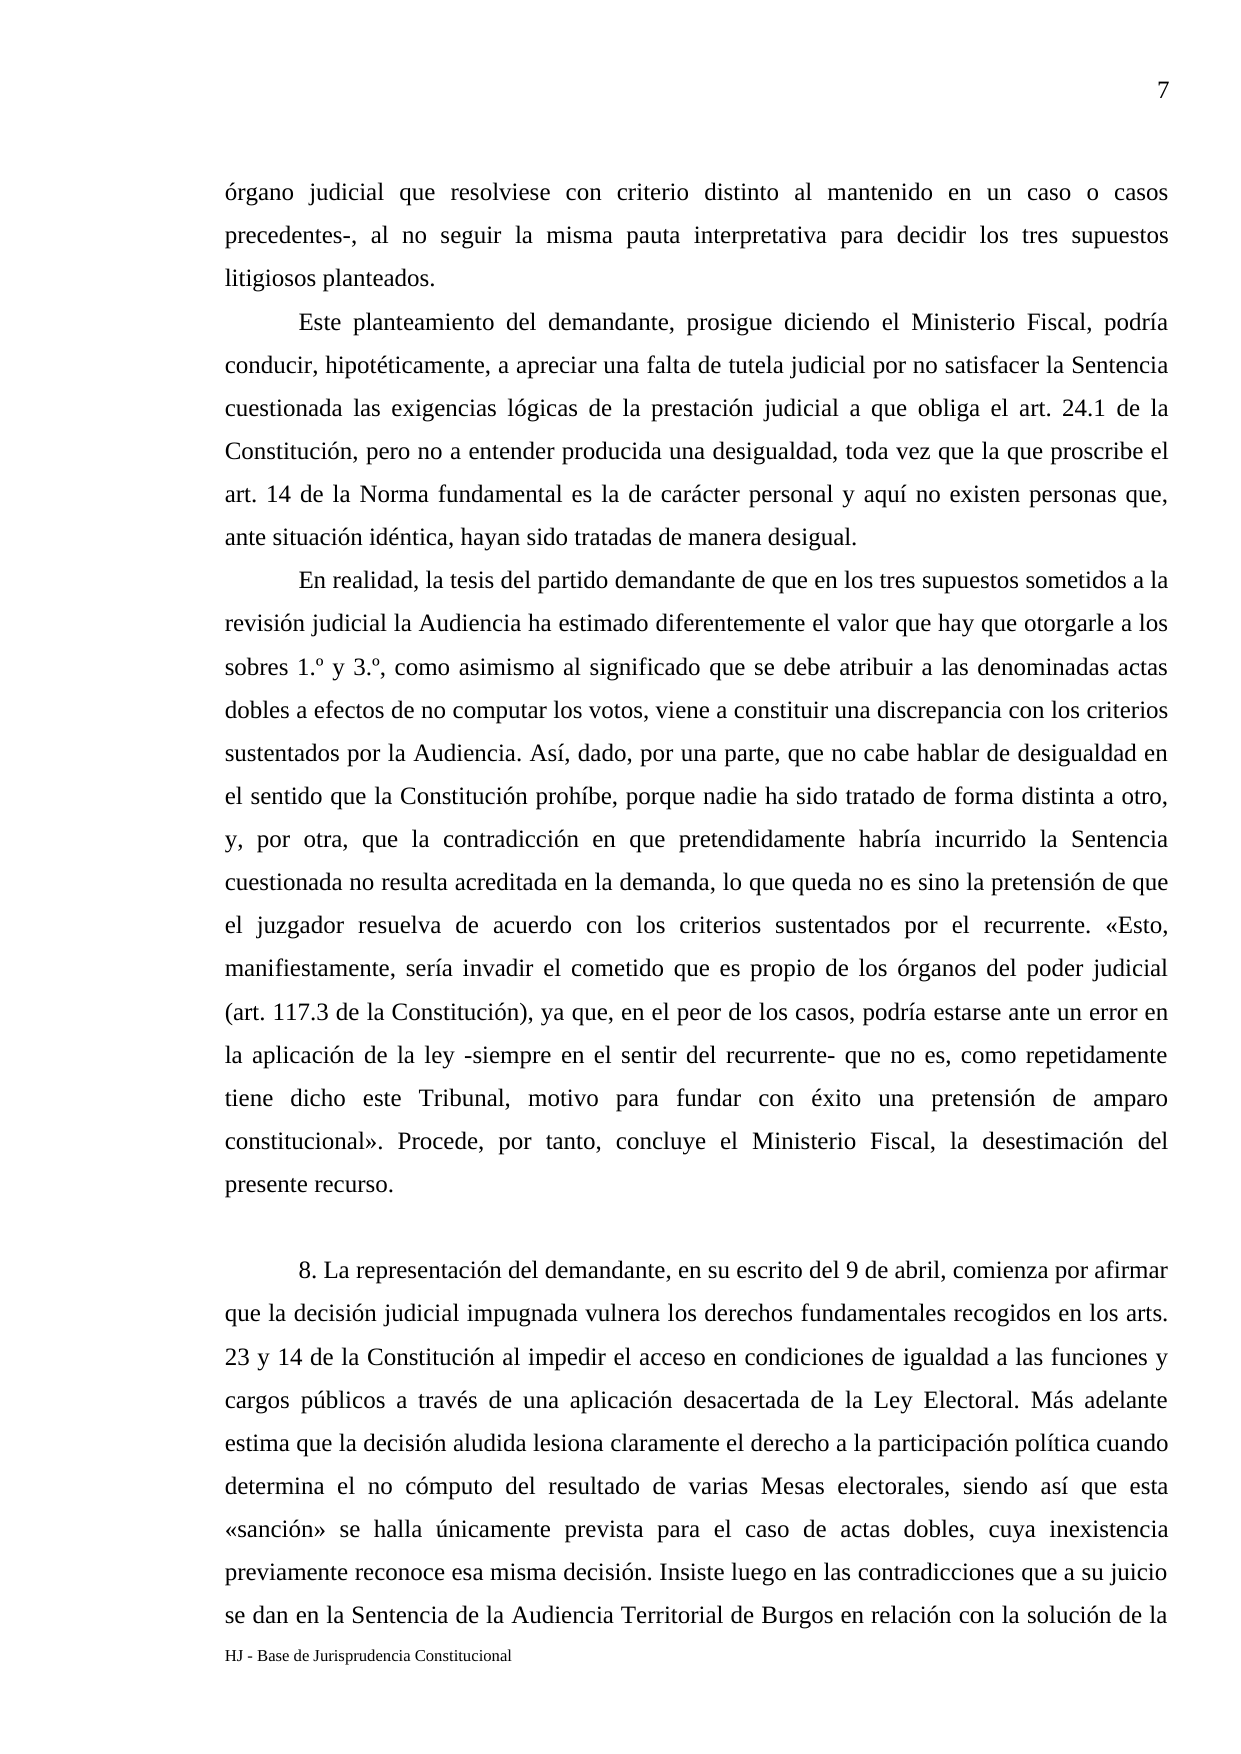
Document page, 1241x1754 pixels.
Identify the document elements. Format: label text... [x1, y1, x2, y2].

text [224, 1255, 1169, 1629]
text En realidad, la tesis del partido demandante de que en los tres supuestos sometidos a la revisión judicial la Audiencia ha estimado diferentemente el valor que hay que otorgarle a los sobres 1.º y 3.º, como asimismo al significado que se debe atribuir a las denominadas actas dobles a efectos de no computar los votos, viene a constituir una discrepancia con los criterios sustentados por la Audiencia. Así, dado, por una parte, que no cabe hablar de desigualdad en el sentido que la Constitución prohíbe, porque nadie ha sido tratado de forma distinta a otro, y, por otra, que la contradicción en que pretendidamente habría incurrido la Sentencia cuestionada no resulta acreditada en la demanda, lo que queda no es sino la pretensión de que el juzgador resuelva de acuerdo con los criterios sustentados por el recurrente. «Esto, manifiestamente, sería invadir el cometido que es propio de los órganos del poder judicial (art. 117.3 de la Constitución), ya que, en el peor de los casos, podría estarse ante un error en la aplicación de la ley -siempre en el sentir del recurrente- que no es, como repetidamente tiene dicho este Tribunal, motivo para fundar con éxito una pretensión de amparo constitucional». Procede, por tanto, concluye el Ministerio Fiscal, la desestimación del presente recurso. [224, 565, 1169, 1198]
text Este planteamiento del demandante, prosigue diciendo el Ministerio Fiscal, podría conducir, hipotéticamente, a apreciar una falta de tutela judicial por no satisfacer la Sentencia cuestionada las exigencias lógicas de la prestación judicial a que obliga el art. 24.1 de la Constitución, pero no a entender producida una desigualdad, toda vez que la que proscribe el art. 14 de la Norma fundamental es la de carácter personal y aquí no existen personas que, ante situación idéntica, hayan sido tratadas de manera desigual. [224, 307, 1169, 551]
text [224, 177, 1169, 292]
